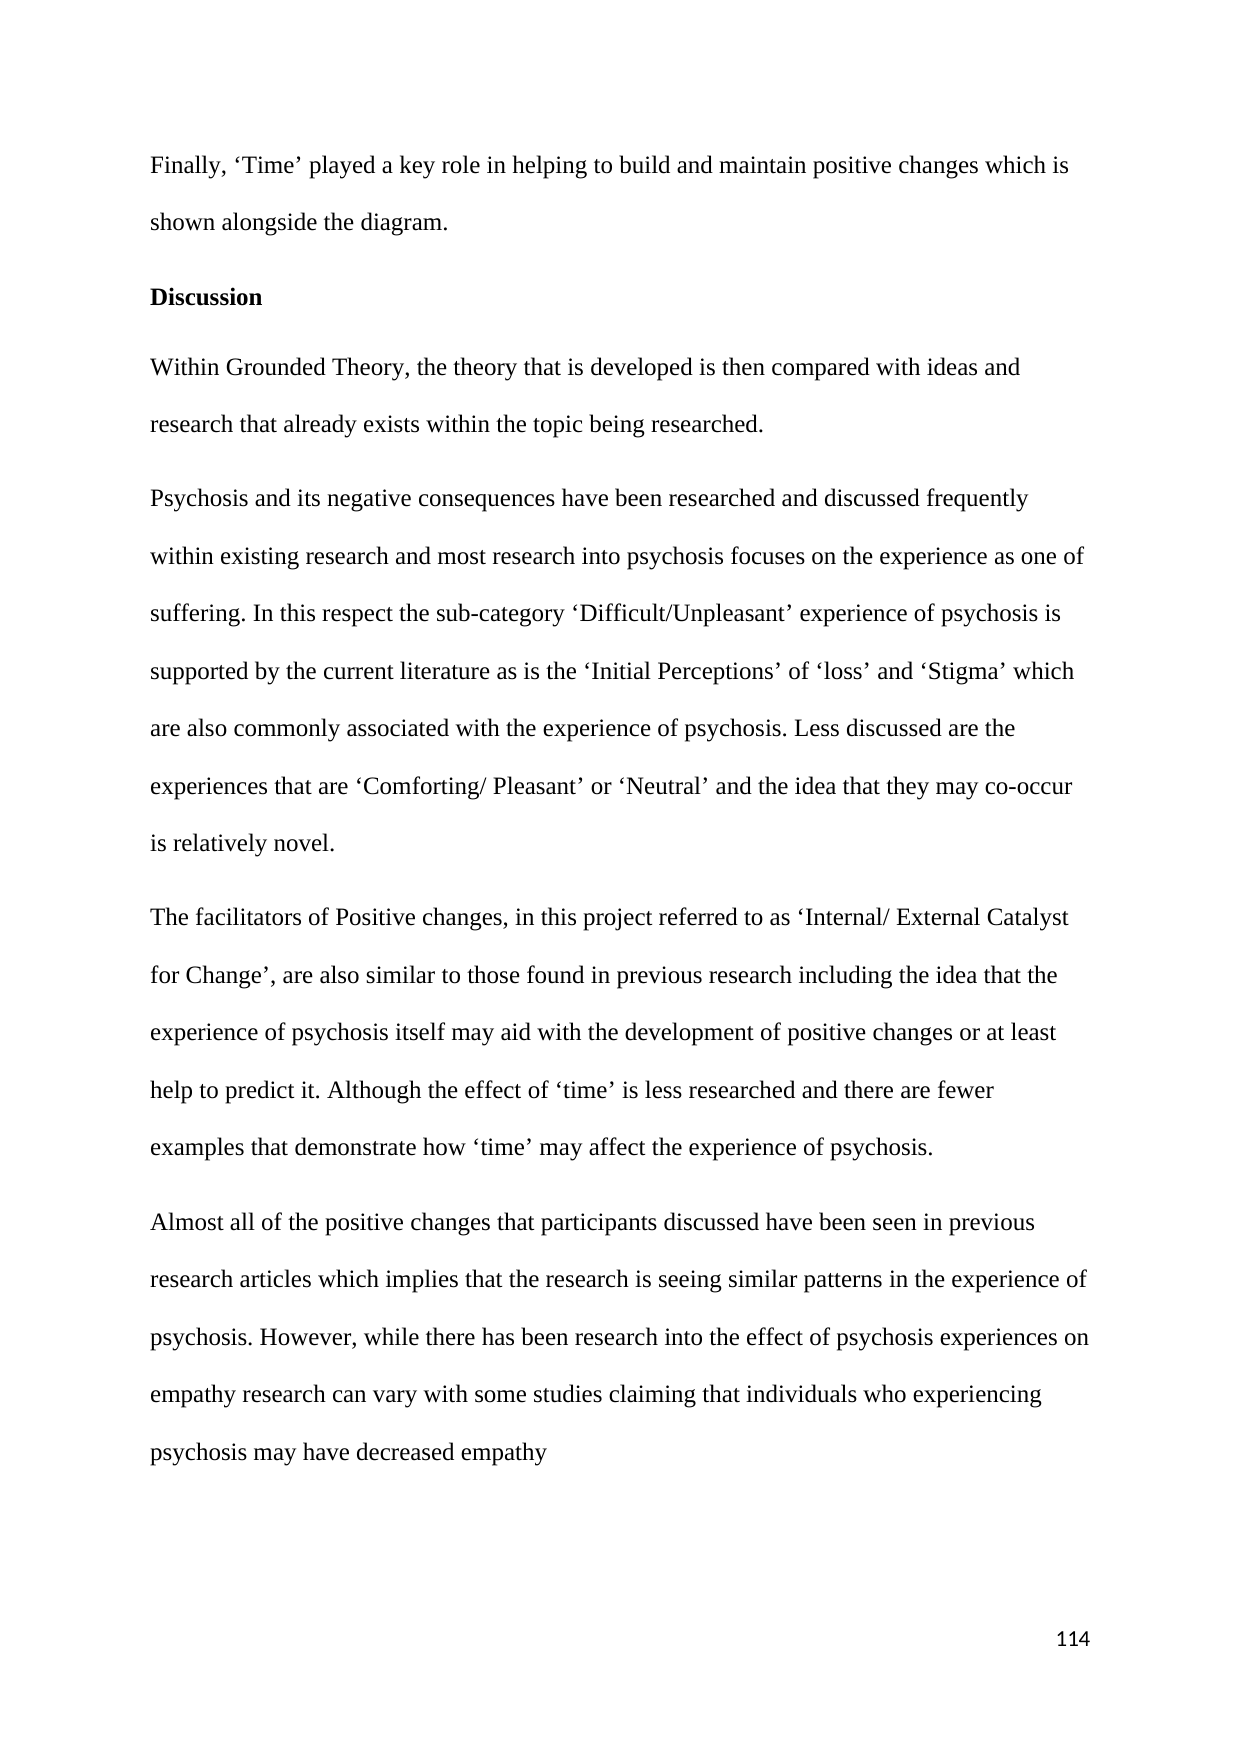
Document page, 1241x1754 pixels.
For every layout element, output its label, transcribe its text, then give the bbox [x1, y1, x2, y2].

text Psychosis and its negative consequences have been researched and discussed frequently within existing research and most research into psychosis focuses on the experience as one of suffering. In this respect the sub-category ‘Difficult/Unpleasant’ experience of psychosis is supported by the current literature as is the ‘Initial Perceptions’ of ‘loss’ and ‘Stigma’ which are also commonly associated with the experience of psychosis. Less discussed are the experiences that are ‘Comforting/ Pleasant’ or ‘Neutral’ and the idea that they may co-occur is relatively novel. [150, 483, 1090, 857]
text The facilitators of Positive changes, in this project referred to as ‘Internal/ External Catalyst for Change’, are also similar to those found in previous research including the idea that the experience of psychosis itself may aid with the development of positive changes or at least help to predict it. Although the effect of ‘time’ is less researched and there are fewer examples that demonstrate how ‘time’ may affect the experience of psychosis. [150, 902, 1090, 1161]
text Almost all of the positive changes that participants discussed have been seen in previous research articles which implies that the research is seeing similar patterns in the experience of psychosis. However, while there has been research into the effect of psychosis experiences on empathy research can vary with some studies claiming that individuals who experiencing psychosis may have decreased empathy [150, 1207, 1090, 1465]
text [150, 150, 1090, 236]
text Within Grounded Theory, the theory that is developed is then compared with ideas and research that already exists within the topic being researched. [150, 352, 1090, 438]
subtitle Discussion [150, 282, 1090, 310]
